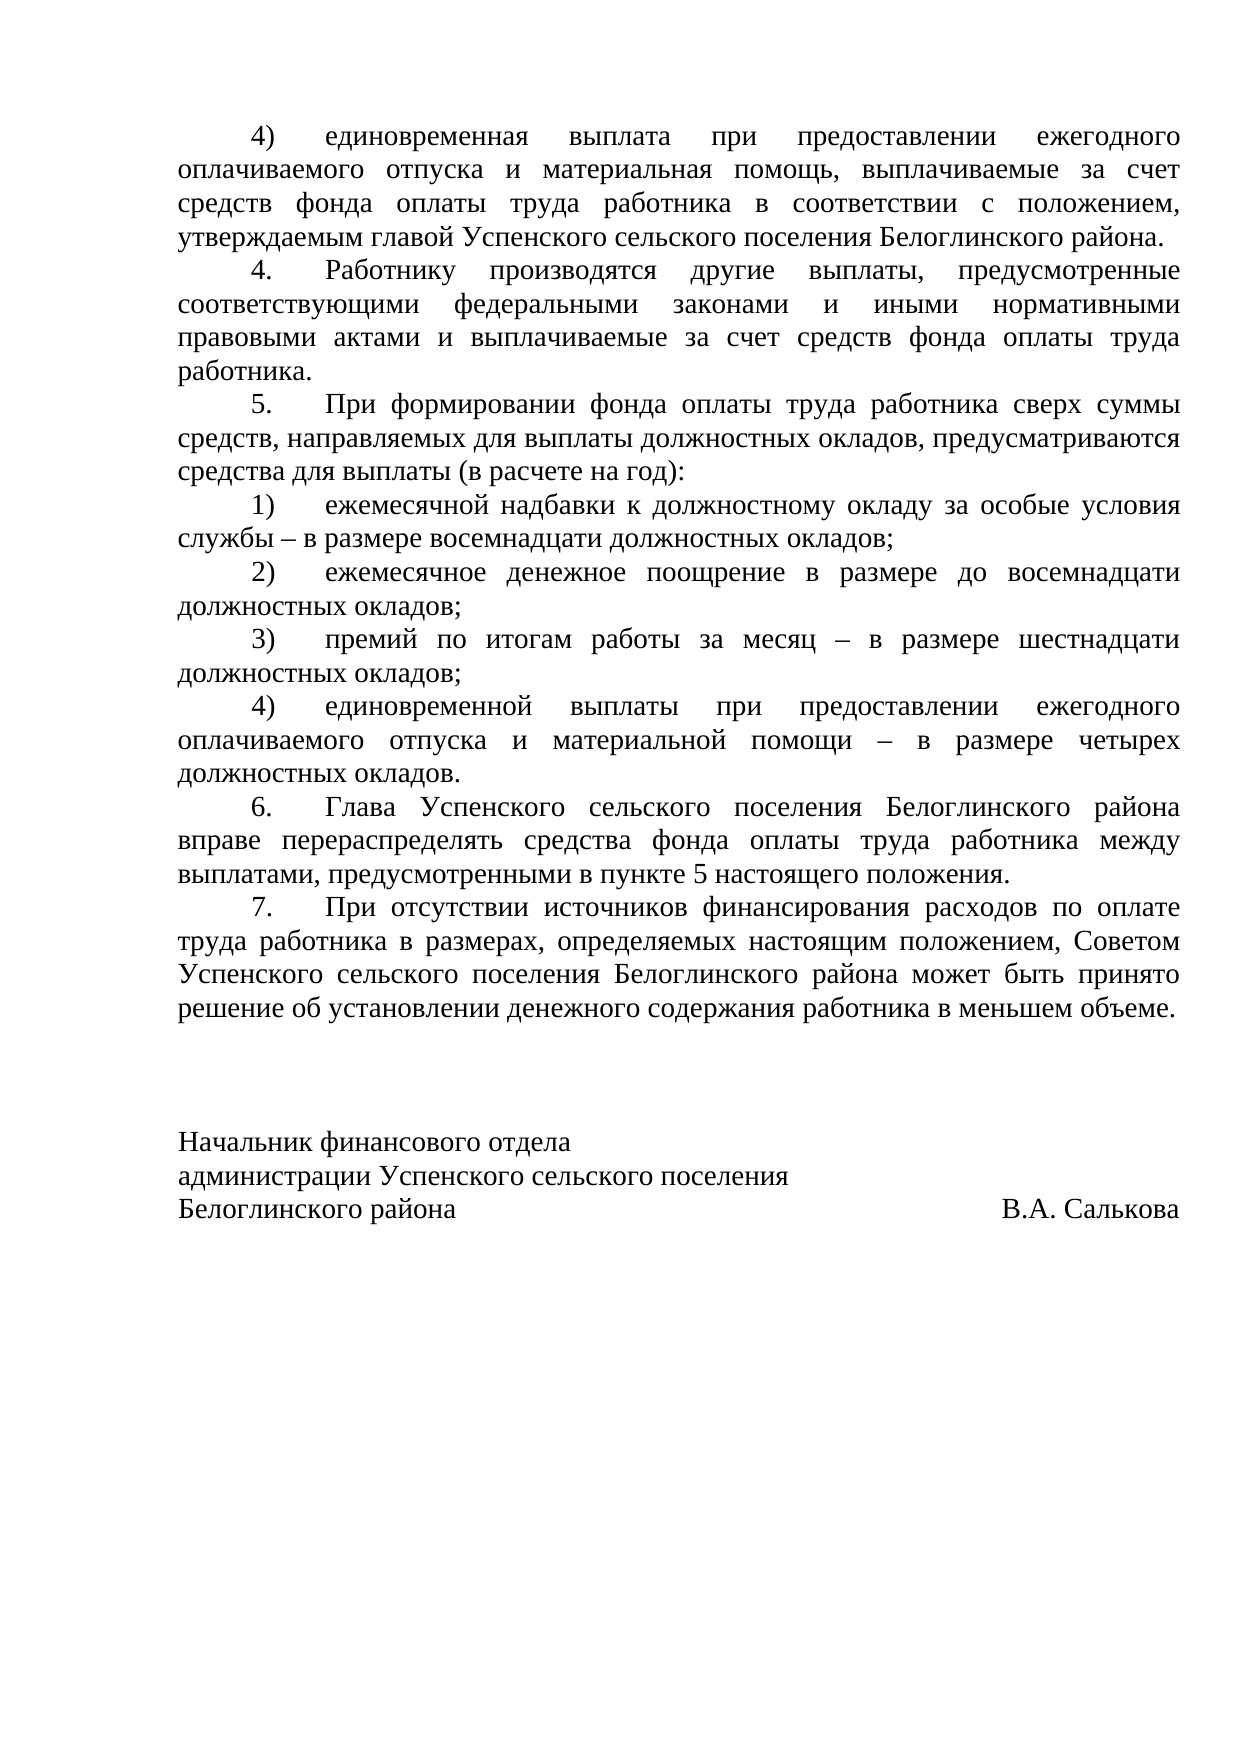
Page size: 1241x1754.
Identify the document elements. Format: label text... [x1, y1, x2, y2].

list единовременной выплаты при предоставлении ежегодного оплачиваемого отпуска и материальной помощи – в размере четырех должностных окладов. [177, 688, 1181, 789]
text Начальник финансового отдела [177, 1124, 1181, 1158]
list При формировании фонда оплаты труда работника сверх суммы средств, направляемых для выплаты должностных окладов, предусматриваются средства для выплаты (в расчете на год): [177, 386, 1181, 487]
list единовременная выплата при предоставлении ежегодного оплачиваемого отпуска и материальная помощь, выплачиваемые за счет средств фонда оплаты труда работника в соответствии с положением, утверждаемым главой Успенского сельского поселения Белоглинского района. [177, 118, 1181, 252]
list премий по итогам работы за месяц – в размере шестнадцати должностных окладов; [177, 621, 1181, 688]
list ежемесячное денежное поощрение в размере до восемнадцати должностных окладов; [177, 554, 1181, 621]
list Работнику производятся другие выплаты, предусмотренные соответствующими федеральными законами и иными нормативными правовыми актами и выплачиваемые за счет средств фонда оплаты труда работника. [177, 252, 1181, 386]
list ежемесячной надбавки к должностному окладу за особые условия службы – в размере восемнадцати должностных окладов; [177, 487, 1181, 554]
text Белоглинского района В.А. Салькова [177, 1191, 1181, 1225]
text администрации Успенского сельского поселения [177, 1158, 1181, 1191]
list При отсутствии источников финансирования расходов по оплате труда работника в размерах, определяемых настоящим положением, Советом Успенского сельского поселения Белоглинского района может быть принято решение об установлении денежного содержания работника в меньшем объеме. [177, 889, 1181, 1024]
list Глава Успенского сельского поселения Белоглинского района вправе перераспределять средства фонда оплаты труда работника между выплатами, предусмотренными в пункте 5 настоящего положения. [177, 789, 1181, 889]
